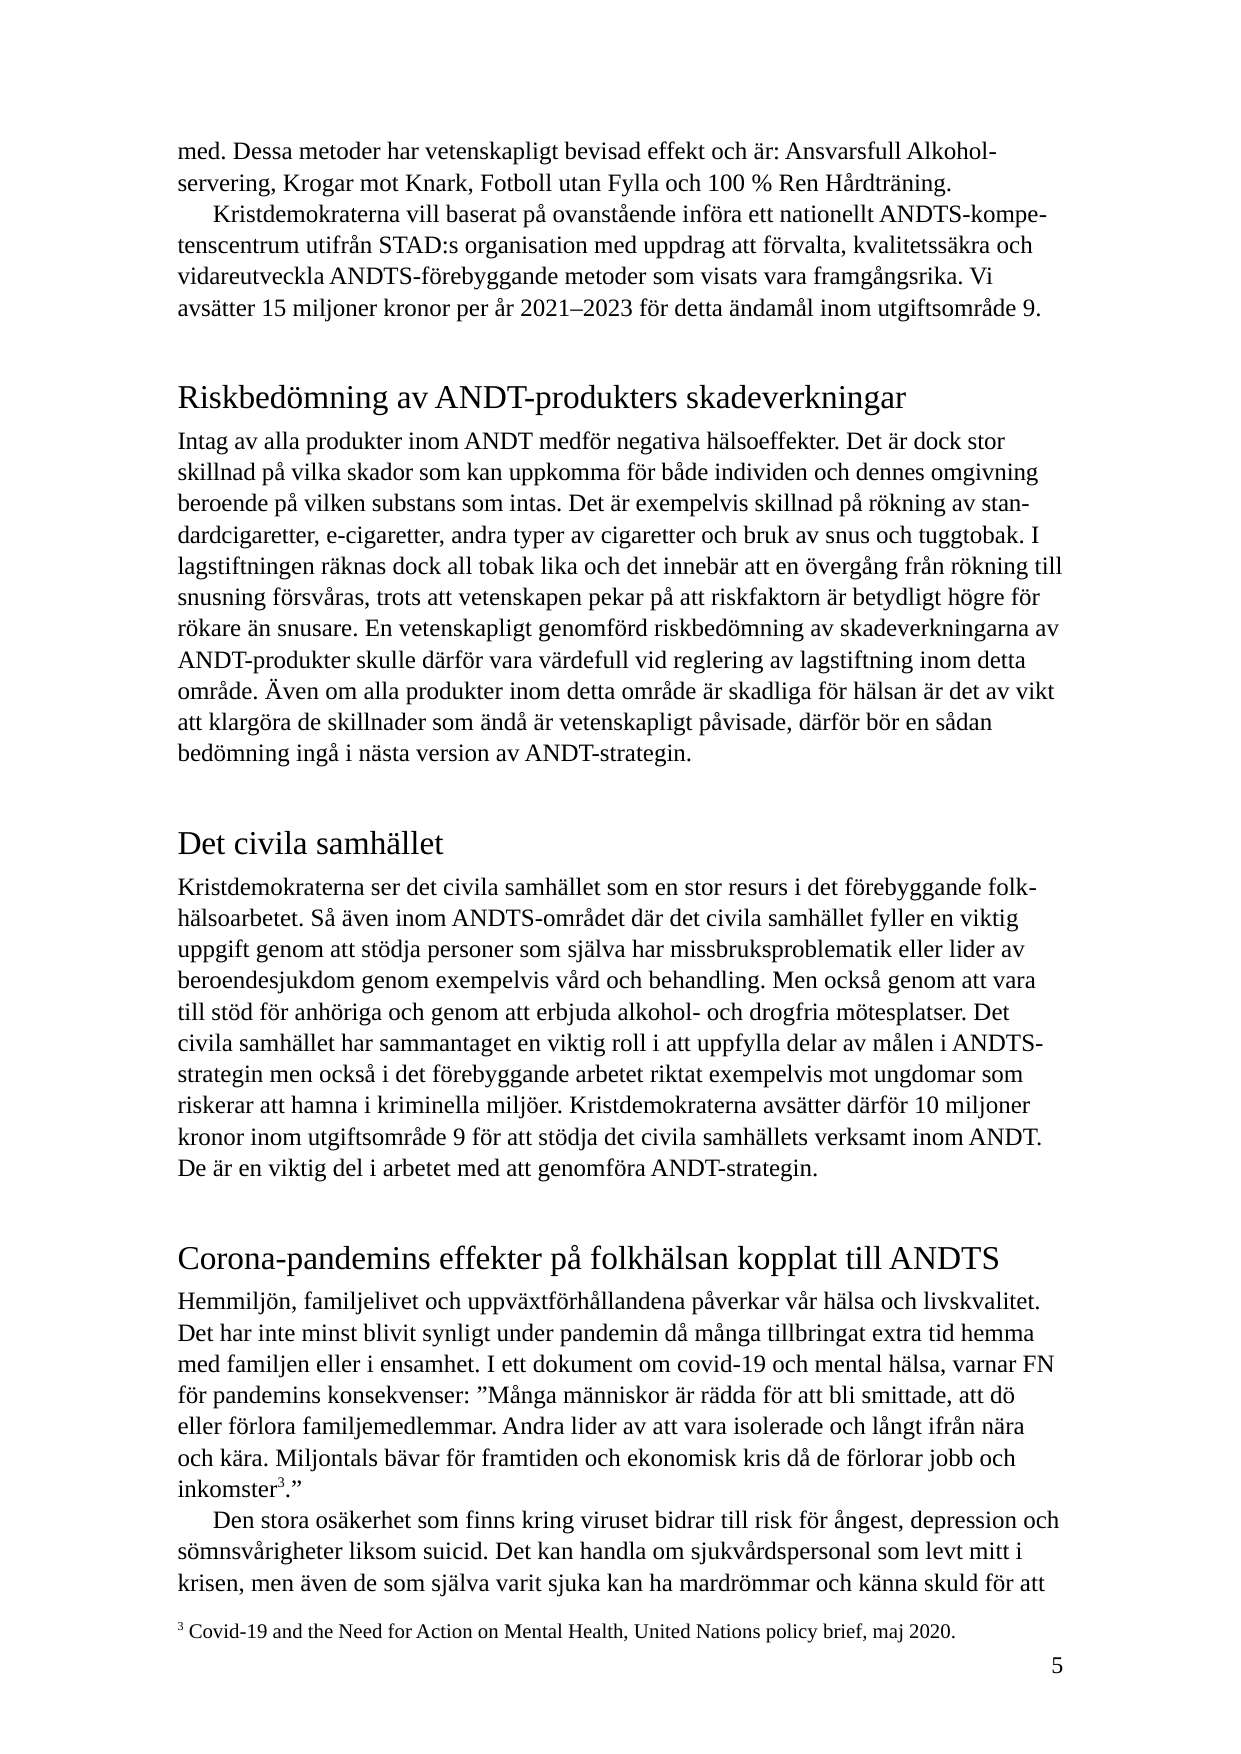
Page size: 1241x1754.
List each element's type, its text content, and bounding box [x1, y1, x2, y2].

text Kristdemokraterna vill baserat på ovanstående införa ett nationellt ANDTS-kompetenscentrum utifrån STAD:s organisation med uppdrag att förvalta, kvalitetssäkra och vidareutveckla ANDTS-förebyggande metoder som visats vara framgångsrika. Vi avsätter 15 miljoner kronor per år 2021–2023 för detta ändamål inom utgiftsområde 9. [177, 196, 1063, 321]
text Kristdemokraterna ser det civila samhället som en stor resurs i det förebyggande folkhälsoarbetet. Så även inom ANDTS-området där det civila samhället fyller en viktig uppgift genom att stödja personer som själva har missbruksproblematik eller lider av beroendesjukdom genom exempelvis vård och behandling. Men också genom att vara till stöd för anhöriga och genom att erbjuda alkohol- och drogfria mötesplatser. Det civila samhället har sammantaget en viktig roll i att uppfylla delar av målen i ANDTS-strategin men också i det förebyggande arbetet riktat exempelvis mot ungdomar som riskerar att hamna i kriminella miljöer. Kristdemokraterna avsätter därför 10 miljoner kronor inom utgiftsområde 9 för att stödja det civila samhällets verksamt inom ANDT. De är en viktig del i arbetet med att genomföra ANDT-strategin. [177, 869, 1063, 1182]
subtitle Riskbedömning av ANDT-produkters skadeverkningar [177, 384, 1063, 415]
subtitle Det civila samhället [177, 830, 1063, 861]
text Hemmiljön, familjelivet och uppväxtförhållandena påverkar vår hälsa och livskvalitet. Det har inte minst blivit synligt under pandemin då många tillbringat extra tid hemma med familjen eller i ensamhet. I ett dokument om covid-19 och mental hälsa, varnar FN för pandemins konsekvenser: ”Många människor är rädda för att bli smittade, att dö eller förlora familjemedlemmar. Andra lider av att vara isolerade och långt ifrån nära och kära. Miljontals bävar för framtiden och ekonomisk kris då de förlorar jobb och inkomster.” [177, 1284, 1063, 1503]
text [177, 134, 1063, 196]
subtitle Corona-pandemins effekter på folkhälsan kopplat till ANDTS [177, 1244, 1063, 1276]
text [177, 1503, 1063, 1596]
text Intag av alla produkter inom ANDT medför negativa hälsoeffekter. Det är dock stor skillnad på vilka skador som kan uppkomma för både individen och dennes omgivning beroende på vilken substans som intas. Det är exempelvis skillnad på rökning av standardcigaretter, e-cigaretter, andra typer av cigaretter och bruk av snus och tuggtobak. I lagstiftningen räknas dock all tobak lika och det innebär att en övergång från rökning till snusning försvåras, trots att vetenskapen pekar på att riskfaktorn är betydligt högre för rökare än snusare. En vetenskapligt genomförd riskbedömning av skadeverkningarna av ANDT-produkter skulle därför vara värdefull vid reglering av lagstiftning inom detta område. Även om alla produkter inom detta område är skadliga för hälsan är det av vikt att klargöra de skillnader som ändå är vetenskapligt påvisade, därför bör en sådan bedömning ingå i nästa version av ANDT-strategin. [177, 423, 1063, 767]
